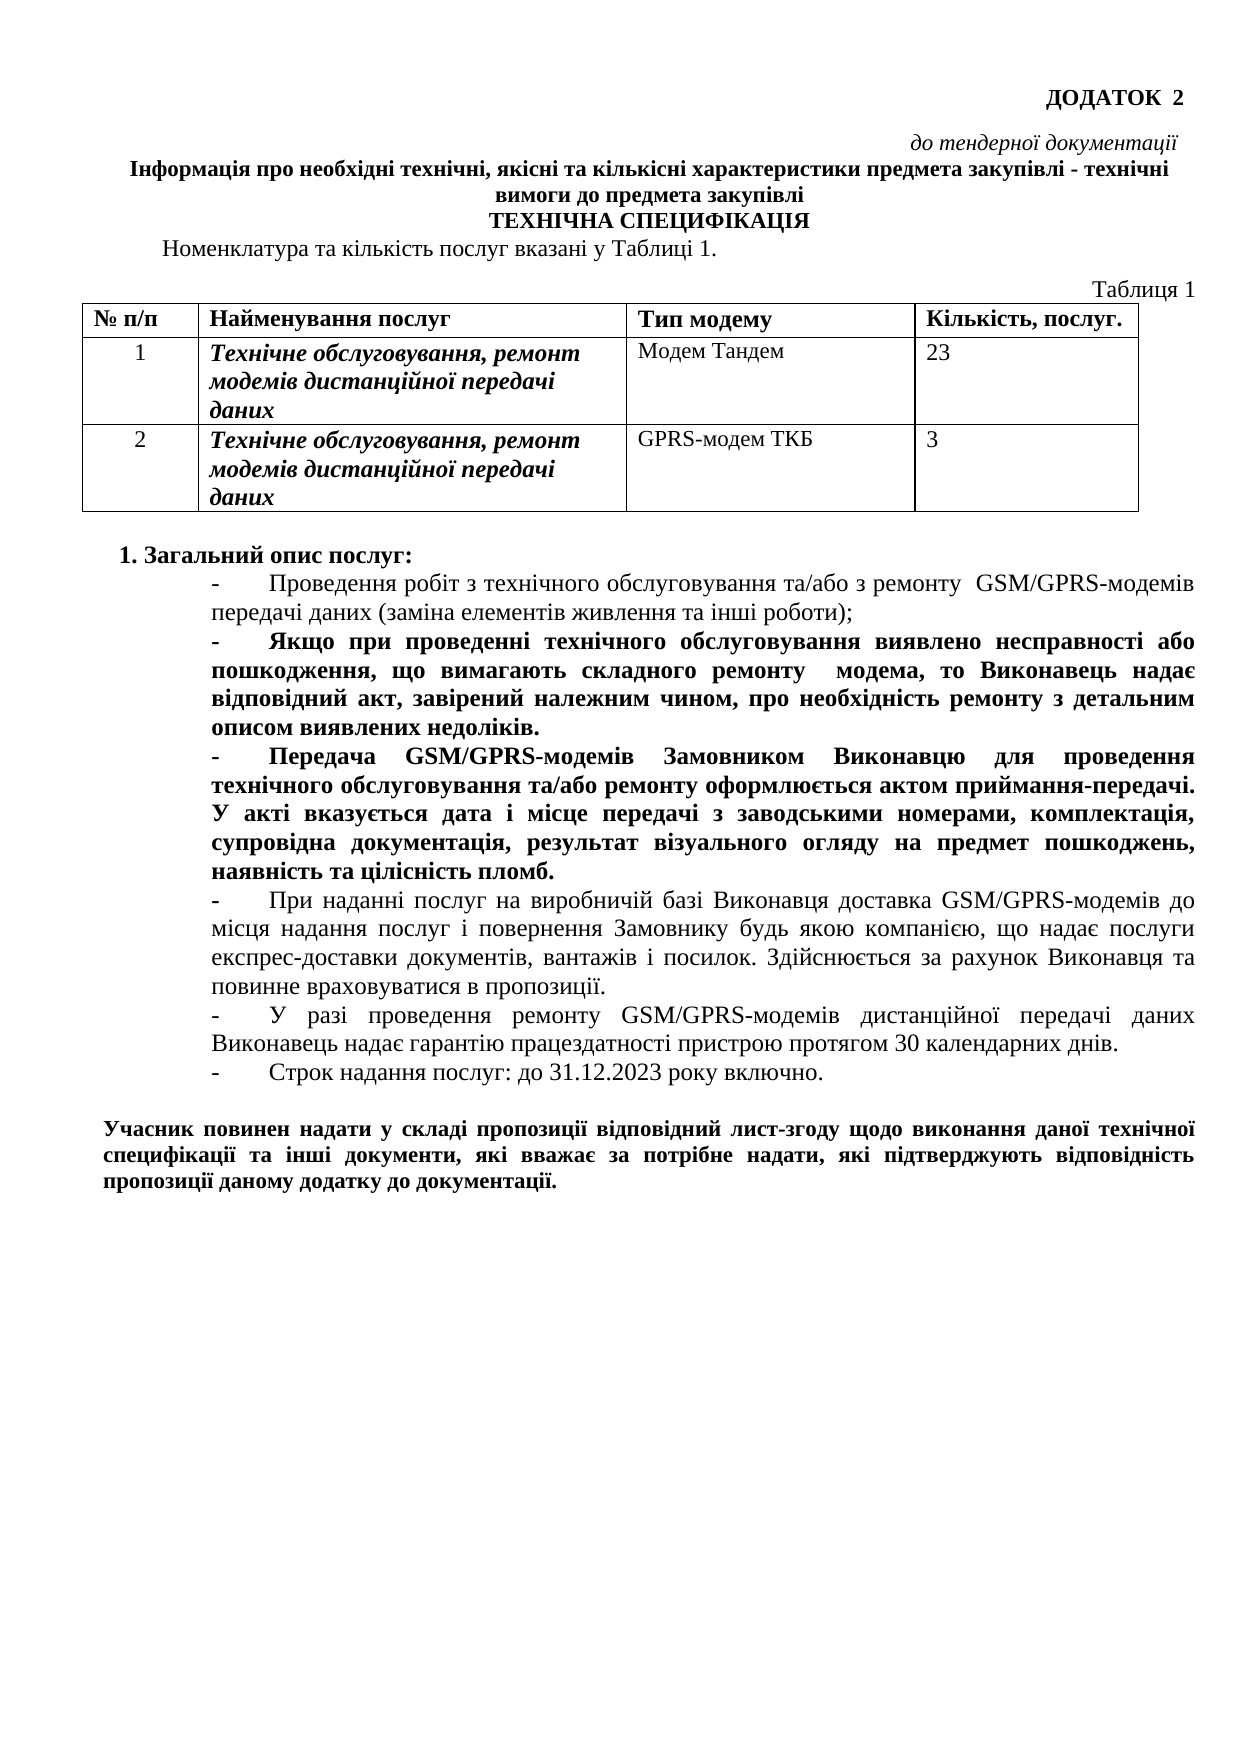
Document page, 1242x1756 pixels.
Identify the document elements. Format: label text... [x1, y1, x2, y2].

table_cell Технічне обслуговування, ремонт модемів дистанційної передачі даних [199, 338, 626, 424]
text Інформація про необхідні технічні, якісні та кількісні характеристики предмета закупівлі - технічні [103, 155, 1196, 181]
table_cell GPRS-модем ТКБ [627, 425, 914, 511]
text Учасник повинен надати у складі пропозиції відповідний лист-згоду щодо виконання даної технічної специфікації та інші документи, які вважає за потрібне надати, які підтверджують відповідність пропозиції даному додатку до документації. [103, 1115, 1196, 1194]
text - При наданні послуг на виробничій базі Виконавця доставка GSM/GPRS-модемів до місця надання послуг і повернення Замовнику будь якою компанією, що надає послуги експрес-доставки документів, вантажів і посилок. Здійснюється за рахунок Виконавця та повинне враховуватися в пропозиції. [211, 885, 1196, 1000]
table_header № п/п [83, 304, 198, 337]
table_cell Модем Тандем [627, 338, 914, 424]
table_cell 3 [916, 425, 1138, 511]
text Номенклатура та кількість послуг вказані у Таблиці 1. [103, 234, 1196, 262]
text - Строк надання послуг: до 31.12.2023 року включно. [211, 1057, 1196, 1086]
text вимоги до предмета закупівлі [103, 181, 1196, 208]
subtitle ДОДАТОК 2 [44, 83, 1184, 110]
text - Якщо при проведенні технічного обслуговування виявлено несправності або пошкодження, що вимагають складного ремонту модема, то Виконавець надає відповідний акт, завірений належним чином, про необхідність ремонту з детальним описом виявлених недоліків. [211, 626, 1196, 741]
text до тендерної документації [44, 128, 1177, 155]
table_cell 1 [83, 338, 198, 424]
text ТЕХНІЧНА СПЕЦИФІКАЦІЯ [103, 208, 1196, 234]
table_cell 2 [83, 425, 198, 511]
text - Проведення робіт з технічного обслуговування та/або з ремонту GSM/GPRS-модемів передачі даних (заміна елементів живлення та інші роботи); [211, 568, 1196, 626]
table_cell Технічне обслуговування, ремонт модемів дистанційної передачі даних [199, 425, 626, 511]
text 1. Загальний опис послуг: [44, 540, 1196, 568]
table_header Кількість, послуг. [916, 304, 1138, 337]
table_header Найменування послуг [199, 304, 626, 337]
text Таблиця 1 [103, 275, 1196, 303]
table_header Тип модему [627, 304, 914, 337]
text - У разі проведення ремонту GSM/GPRS-модемів дистанційної передачі даних Виконавець надає гарантію працездатності пристрою протягом 30 календарних днів. [211, 1000, 1196, 1057]
text - Передача GSM/GPRS-модемів Замовником Виконавцю для проведення технічного обслуговування та/або ремонту оформлюється актом приймання-передачі. У акті вказується дата і місце передачі з заводськими номерами, комплектація, супровідна документація, результат візуального огляду на предмет пошкоджень, наявність та цілісність пломб. [211, 741, 1196, 885]
table_cell 23 [916, 338, 1138, 424]
